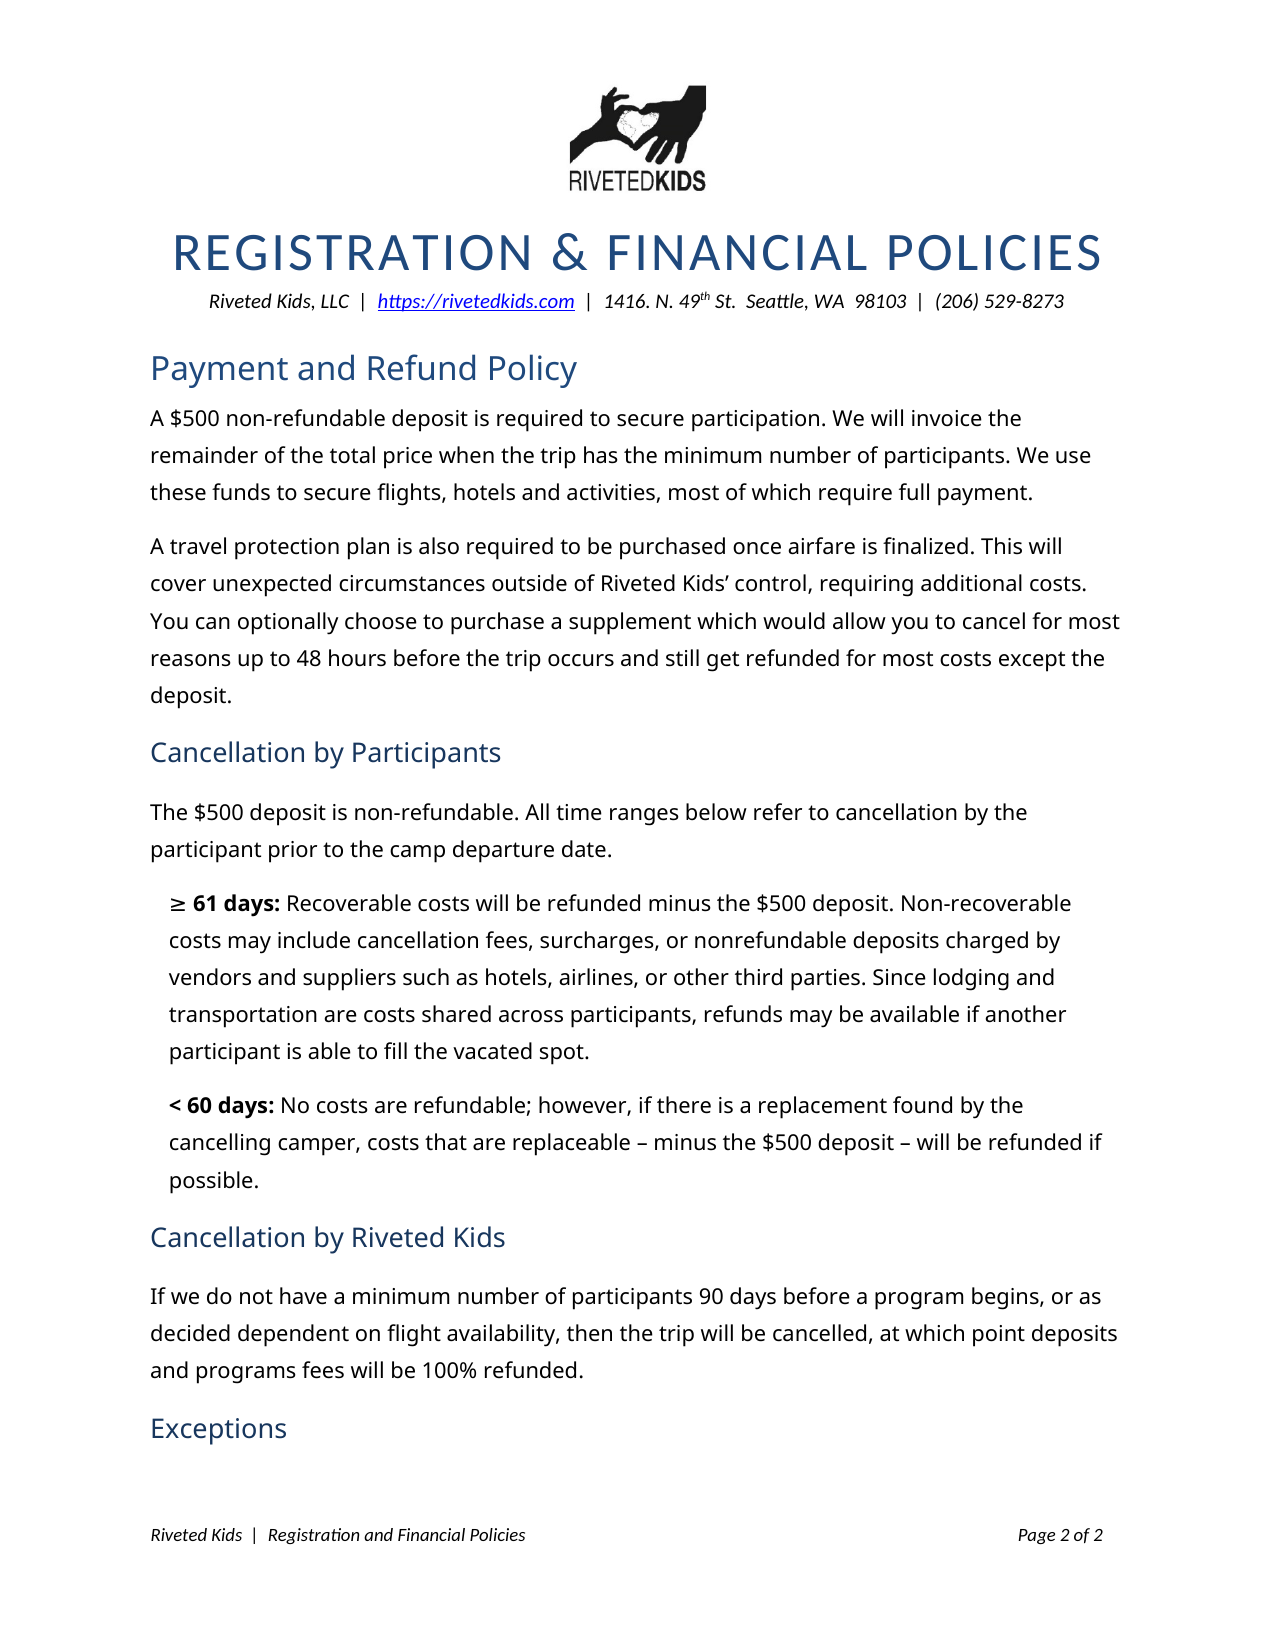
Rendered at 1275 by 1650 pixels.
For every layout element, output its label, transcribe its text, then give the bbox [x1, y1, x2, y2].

text A $500 non-refundable deposit is required to secure participation. We will invoice the remainder of the total price when the trip has the minimum number of participants. We use these funds to secure flights, hotels and activities, most of which require full payment. [150, 403, 1125, 507]
text The $500 deposit is non-refundable. All time ranges below refer to cancellation by the participant prior to the camp departure date. [150, 797, 1125, 863]
text A travel protection plan is also required to be purchased once airfare is finalized. This will cover unexpected circumstances outside of Riveted Kids’ control, requiring additional costs. You can optionally choose to purchase a supplement which would allow you to cancel for most reasons up to 48 hours before the trip occurs and still get refunded for most costs except the deposit. [150, 531, 1125, 710]
text ≥ 61 days: Recoverable costs will be refunded minus the $500 deposit. Non-recoverable costs may include cancellation fees, surcharges, or nonrefundable deposits charged by vendors and suppliers such as hotels, airlines, or other third parties. Since lodging and transportation are costs shared across participants, refunds may be available if another participant is able to fill the vacated spot. [169, 888, 1125, 1066]
subtitle Cancellation by Participants [150, 734, 1125, 771]
text < 60 days: No costs are refundable; however, if there is a replacement found by the cancelling camper, costs that are replaceable – minus the $500 deposit – will be refunded if possible. [169, 1090, 1125, 1194]
text If we do not have a minimum number of participants 90 days before a program begins, or as decided dependent on flight availability, then the trip will be cancelled, at which point deposits and programs fees will be 100% refunded. [150, 1281, 1125, 1385]
subtitle Exceptions [150, 1409, 1125, 1446]
title registration & Financial policies [150, 218, 1125, 284]
subtitle Payment and Refund Policy [150, 345, 1125, 391]
text Riveted Kids, LLC | https://rivetedkids.com | 1416. N. 49th St. Seattle, WA 98103 | (206) 529-8273 [150, 288, 1125, 314]
subtitle Cancellation by Riveted Kids [150, 1218, 1125, 1255]
picture [562, 70, 713, 206]
